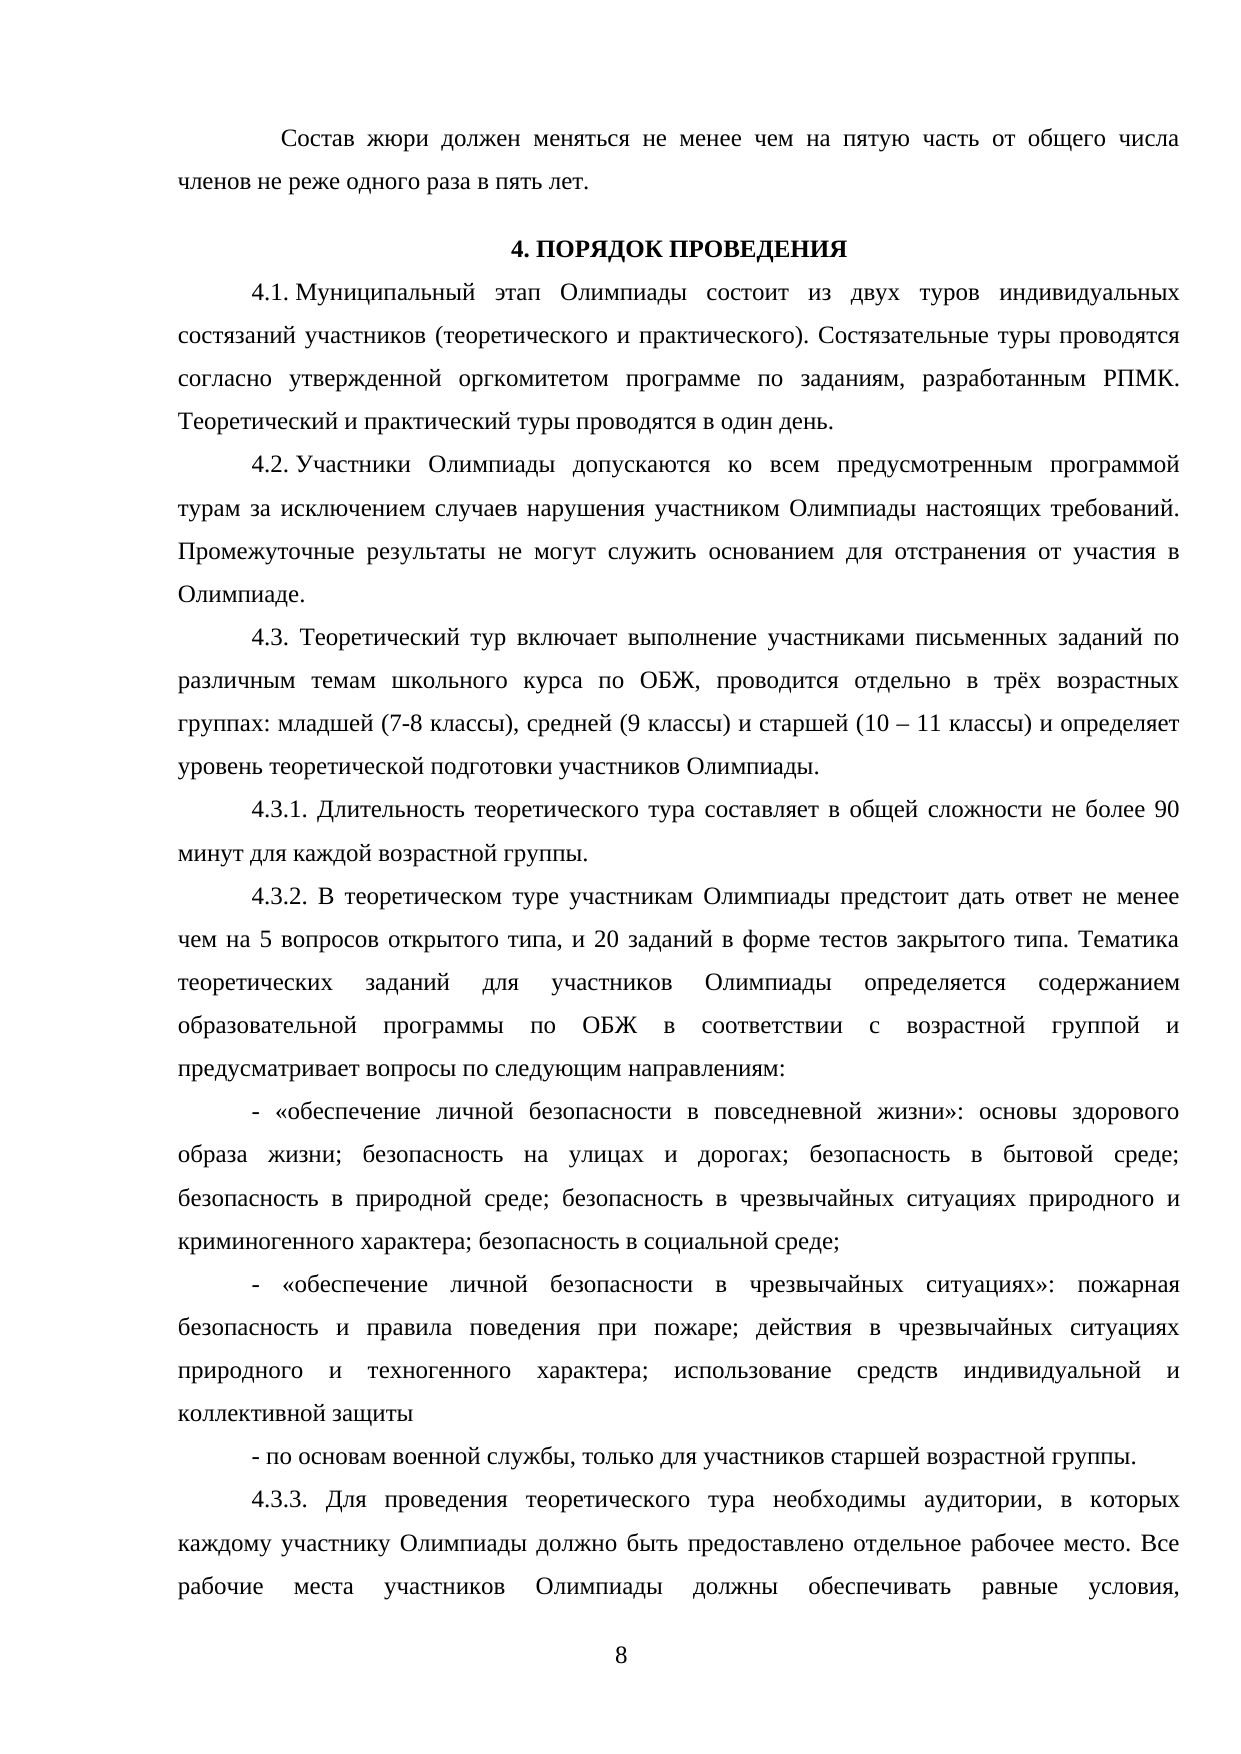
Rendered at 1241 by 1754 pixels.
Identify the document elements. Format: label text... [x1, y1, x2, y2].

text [178, 1484, 1181, 1599]
text 4.3.1. Длительность теоретического тура составляет в общей сложности не более 90 минут для каждой возрастной группы. [178, 794, 1181, 866]
text - по основам военной службы, только для участников старшей возрастной группы. [178, 1441, 1181, 1470]
text 4.3. Теоретический тур включает выполнение участниками письменных заданий по различным темам школьного курса по ОБЖ, проводится отдельно в трёх возрастных группах: младшей (7-8 классы), средней (9 классы) и старшей (10 – 11 классы) и определяет уровень теоретической подготовки участников Олимпиады. [178, 622, 1181, 780]
text 4.3.2. В теоретическом туре участникам Олимпиады предстоит дать ответ не менее чем на 5 вопросов открытого типа, и 20 заданий в форме тестов закрытого типа. Тематика теоретических заданий для участников Олимпиады определяется содержанием образовательной программы по ОБЖ в соответствии с возрастной группой и предусматривает вопросы по следующим направлениям: [178, 881, 1181, 1082]
subtitle 4. ПОРЯДОК ПРОВЕДЕНИЯ [177, 234, 1181, 263]
text - «обеспечение личной безопасности в чрезвычайных ситуациях»: пожарная безопасность и правила поведения при пожаре; действия в чрезвычайных ситуациях природного и техногенного характера; использование средств индивидуальной и коллективной защиты [178, 1269, 1181, 1427]
list Состав жюри должен меняться не менее чем на пятую часть от общего числа членов не реже одного раза в пять лет. [177, 123, 1181, 194]
text 4.2. Участники Олимпиады допускаются ко всем предусмотренным программой турам за исключением случаев нарушения участником Олимпиады настоящих требований. Промежуточные результаты не могут служить основанием для отстранения от участия в Олимпиаде. [178, 449, 1181, 608]
text - «обеспечение личной безопасности в повседневной жизни»: основы здорового образа жизни; безопасность на улицах и дорогах; безопасность в бытовой среде; безопасность в природной среде; безопасность в чрезвычайных ситуациях природного и криминогенного характера; безопасность в социальной среде; [178, 1096, 1181, 1254]
text 4.1. Муниципальный этап Олимпиады состоит из двух туров индивидуальных состязаний участников (теоретического и практического). Состязательные туры проводятся согласно утвержденной оргкомитетом программе по заданиям, разработанным РПМК. Теоретический и практический туры проводятся в один день. [178, 277, 1181, 435]
